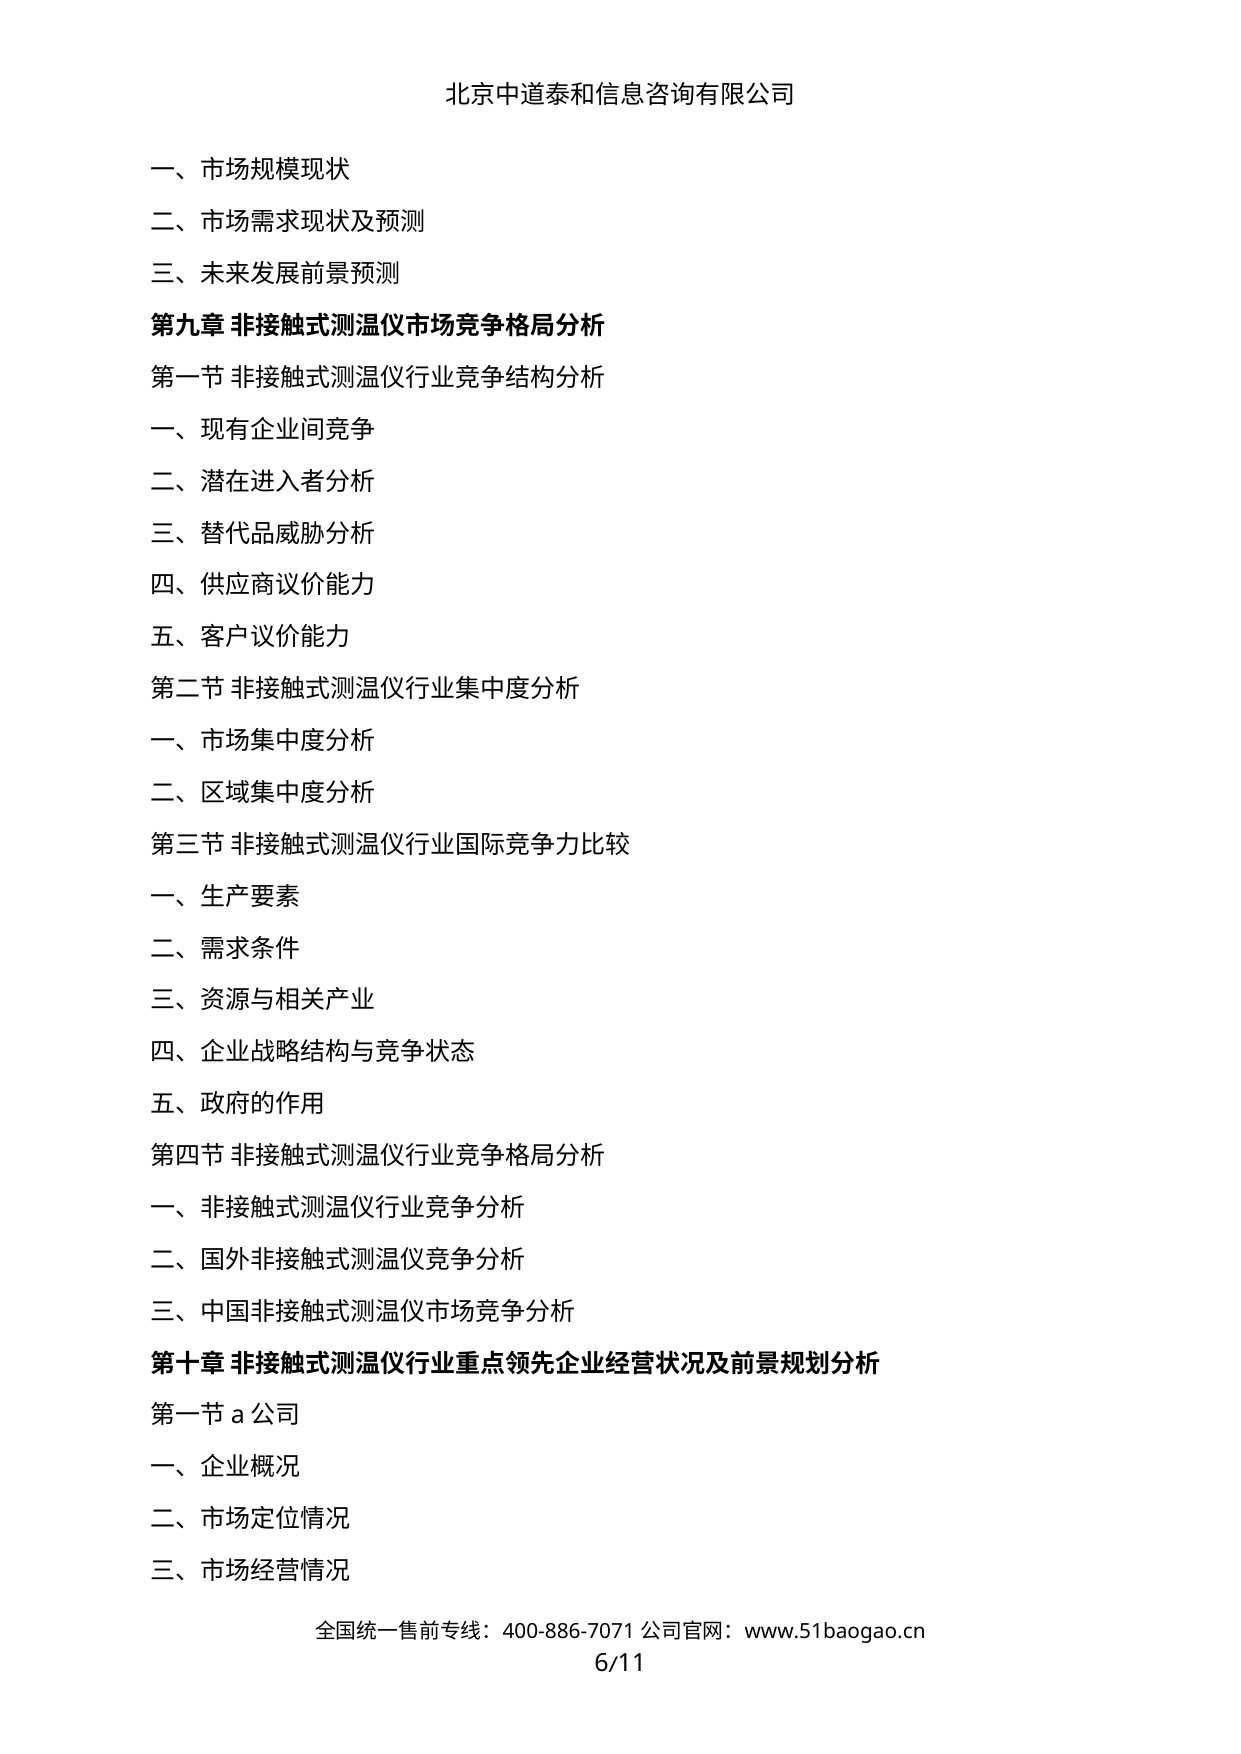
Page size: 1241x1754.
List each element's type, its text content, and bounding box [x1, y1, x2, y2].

text 一、现有企业间竞争 [150, 409, 1090, 446]
text 一、市场规模现状 [150, 150, 1090, 186]
text 第二节 非接触式测温仪行业集中度分析 [150, 669, 1090, 705]
text 一、生产要素 [150, 876, 1090, 912]
text 第一节 非接触式测温仪行业竞争结构分析 [150, 357, 1090, 394]
text 五、客户议价能力 [150, 617, 1090, 653]
text 二、市场需求现状及预测 [150, 202, 1090, 238]
text 三、未来发展前景预测 [150, 254, 1090, 290]
text 第九章 非接触式测温仪市场竞争格局分析 [150, 306, 1090, 342]
text 第一节 a公司 [150, 1395, 1090, 1431]
text 二、市场定位情况 [150, 1499, 1090, 1535]
text 三、市场经营情况 [150, 1551, 1090, 1587]
text 四、供应商议价能力 [150, 565, 1090, 601]
text 一、企业概况 [150, 1447, 1090, 1483]
text 五、政府的作用 [150, 1084, 1090, 1120]
text 四、企业战略结构与竞争状态 [150, 1032, 1090, 1068]
text 二、需求条件 [150, 928, 1090, 964]
text 三、中国非接触式测温仪市场竞争分析 [150, 1291, 1090, 1327]
text 二、国外非接触式测温仪竞争分析 [150, 1239, 1090, 1276]
text 三、替代品威胁分析 [150, 513, 1090, 549]
text 第十章 非接触式测温仪行业重点领先企业经营状况及前景规划分析 [150, 1343, 1090, 1379]
text 一、非接触式测温仪行业竞争分析 [150, 1187, 1090, 1224]
text 二、区域集中度分析 [150, 772, 1090, 809]
text 二、潜在进入者分析 [150, 461, 1090, 497]
text 一、市场集中度分析 [150, 721, 1090, 757]
text 三、资源与相关产业 [150, 980, 1090, 1016]
text 第四节 非接触式测温仪行业竞争格局分析 [150, 1136, 1090, 1172]
text 第三节 非接触式测温仪行业国际竞争力比较 [150, 824, 1090, 861]
